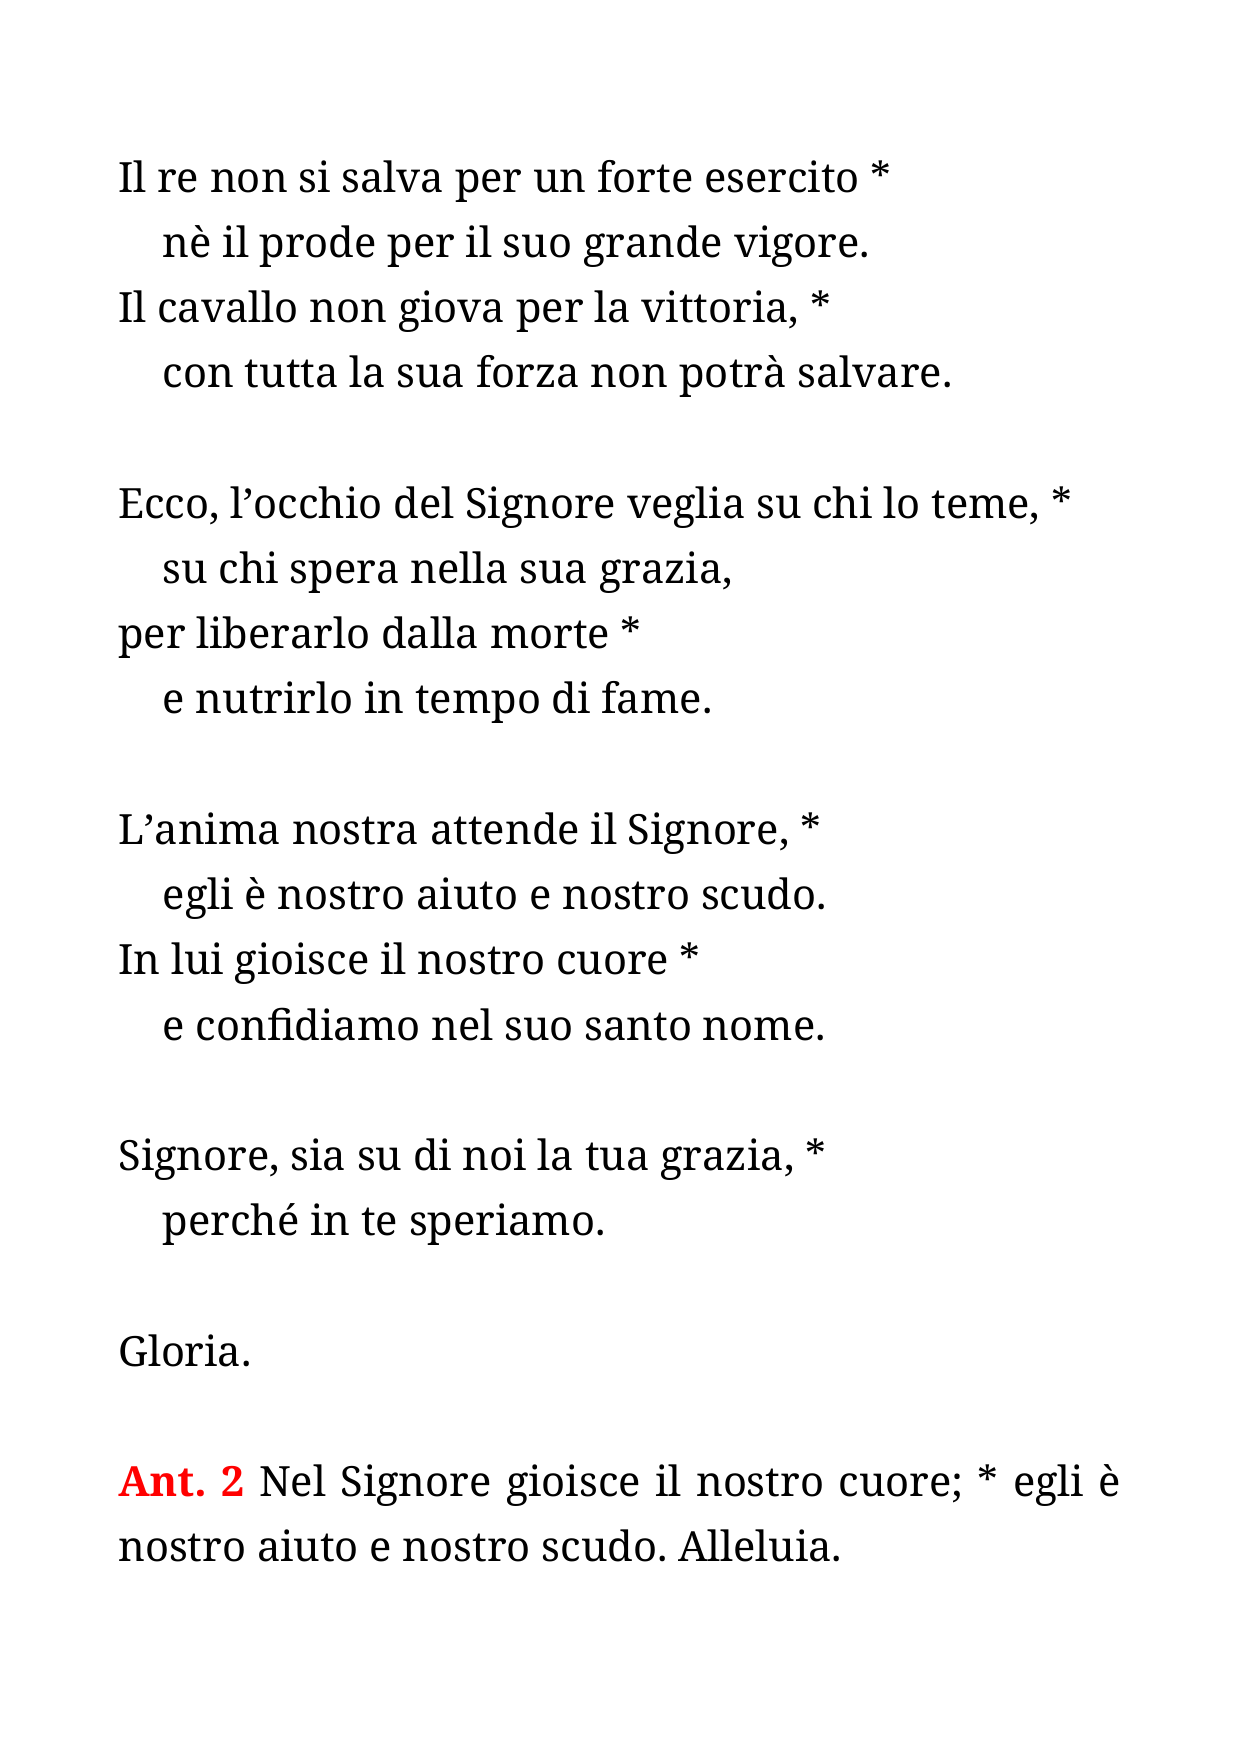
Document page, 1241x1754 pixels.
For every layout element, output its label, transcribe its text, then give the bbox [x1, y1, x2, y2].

text e nutrirlo in tempo di fame. [118, 669, 1122, 726]
text Gloria. [118, 1321, 1122, 1378]
text egli è nostro aiuto e nostro scudo. [118, 865, 1122, 922]
text Il re non si salva per un forte esercito * [118, 148, 1122, 204]
text perché in te speriamo. [118, 1191, 1122, 1248]
text L’anima nostra attende il Signore, * [118, 800, 1122, 856]
text Ecco, l’occhio del Signore veglia su chi lo teme, * [118, 474, 1122, 530]
text per liberarlo dalla morte * [118, 604, 1122, 661]
text Signore, sia su di noi la tua grazia, * [118, 1126, 1122, 1182]
text e confidiamo nel suo santo nome. [118, 995, 1122, 1052]
text Il cavallo non giova per la vittoria, * [118, 278, 1122, 335]
text nè il prode per il suo grande vigore. [118, 213, 1122, 269]
text In lui gioisce il nostro cuore * [118, 930, 1122, 987]
text Ant. 2 Nel Signore gioisce il nostro cuore; * egli è nostro aiuto e nostro scudo. Alleluia. [118, 1452, 1122, 1574]
text su chi spera nella sua grazia, [118, 539, 1122, 596]
text con tutta la sua forza non potrà salvare. [118, 343, 1122, 400]
